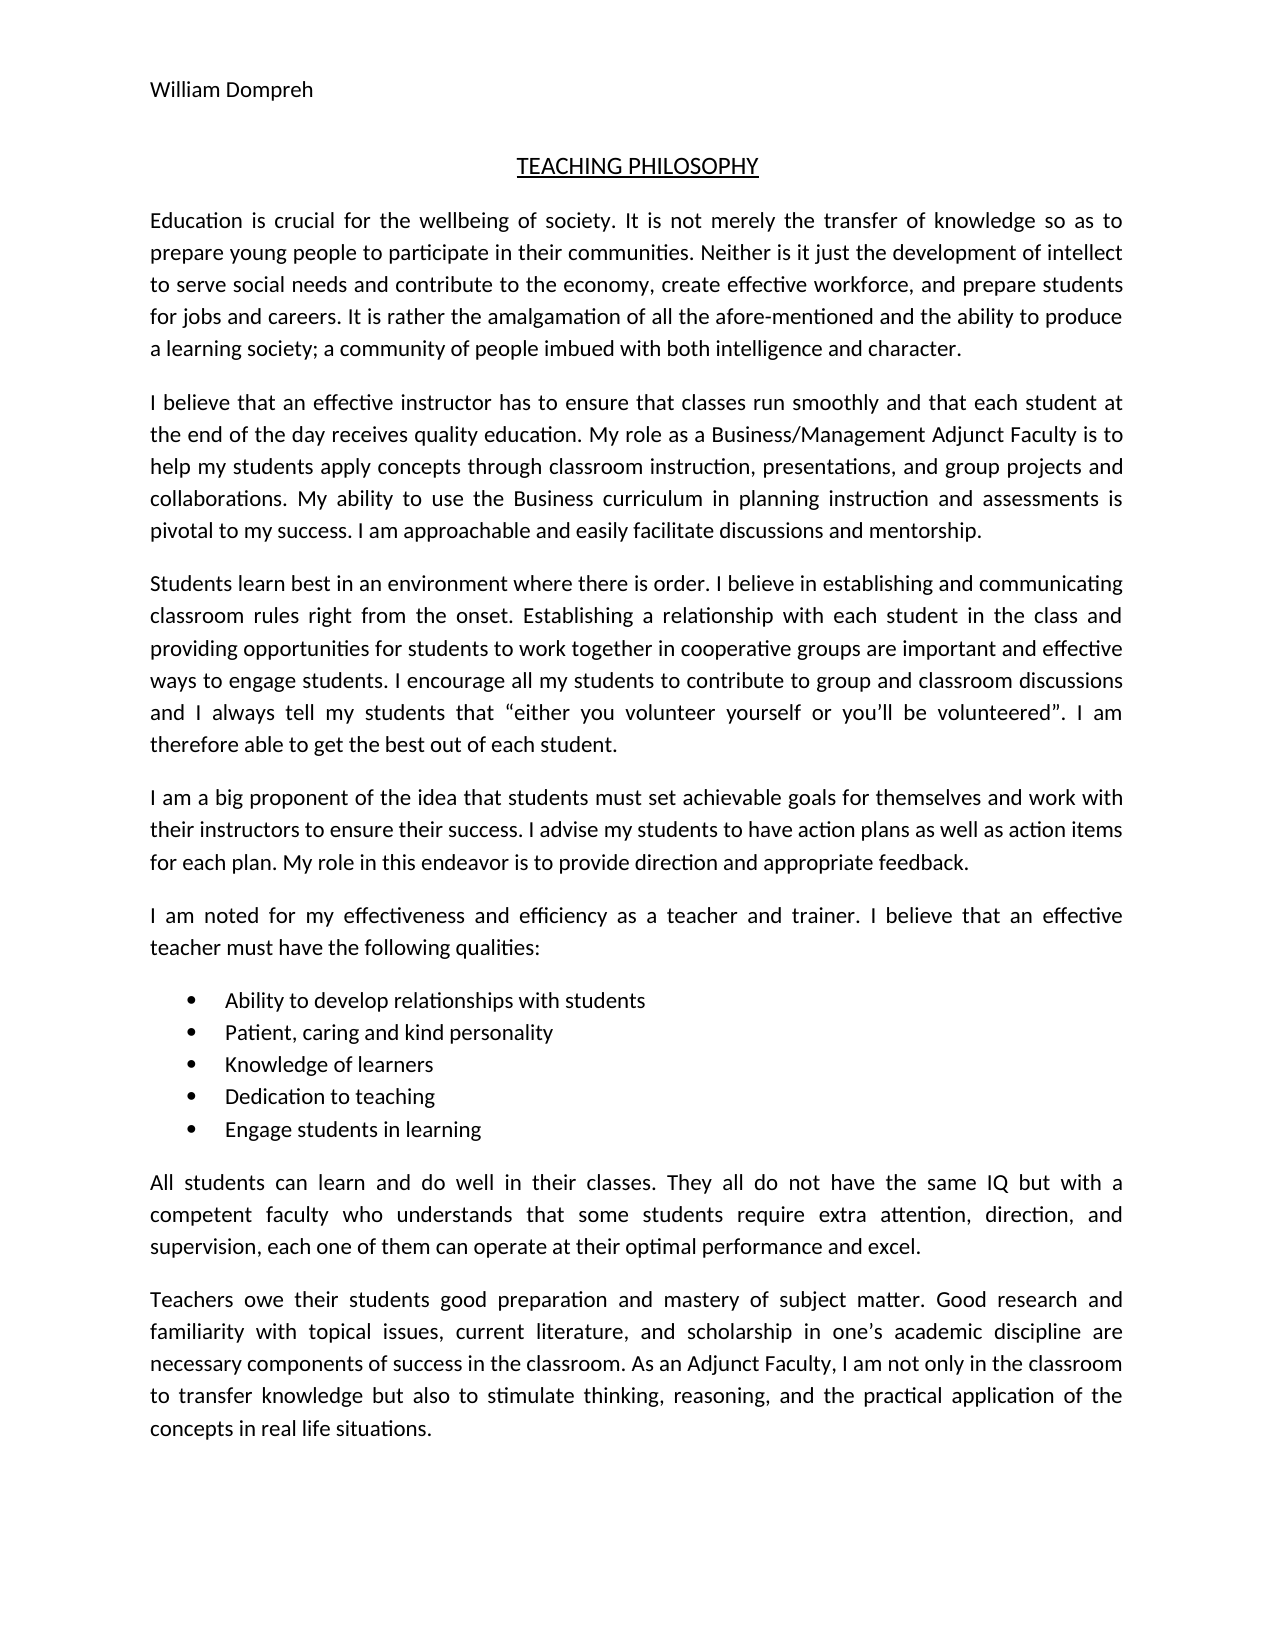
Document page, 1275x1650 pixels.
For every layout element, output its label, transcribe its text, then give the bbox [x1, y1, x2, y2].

text I believe that an effective instructor has to ensure that classes run smoothly and that each student at the end of the day receives quality education. My role as a Business/Management Adjunct Faculty is to help my students apply concepts through classroom instruction, presentations, and group projects and collaborations. My ability to use the Business curriculum in planning instruction and assessments is pivotal to my success. I am approachable and easily facilitate discussions and mentorship. [150, 388, 1125, 544]
list Knowledge of learners [187, 1050, 1125, 1078]
list Engage students in learning [187, 1115, 1125, 1143]
text I am a big proponent of the idea that students must set achievable goals for themselves and work with their instructors to ensure their success. I advise my students to have action plans as well as action items for each plan. My role in this endeavor is to provide direction and appropriate feedback. [150, 783, 1125, 876]
text Students learn best in an environment where there is order. I believe in establishing and communicating classroom rules right from the onset. Establishing a relationship with each student in the class and providing opportunities for students to work together in cooperative groups are important and effective ways to engage students. I encourage all my students to contribute to group and classroom discussions and I always tell my students that “either you volunteer yourself or you’ll be volunteered”. I am therefore able to get the best out of each student. [150, 569, 1125, 758]
text Teachers owe their students good preparation and mastery of subject matter. Good research and familiarity with topical issues, current literature, and scholarship in one’s academic discipline are necessary components of success in the classroom. As an Adjunct Faculty, I am not only in the classroom to transfer knowledge but also to stimulate thinking, reasoning, and the practical application of the concepts in real life situations. [150, 1285, 1125, 1442]
text TEACHING PHILOSOPHY [150, 150, 1125, 181]
text I am noted for my effectiveness and efficiency as a teacher and trainer. I believe that an effective teacher must have the following qualities: [150, 901, 1125, 961]
list Dedication to teaching [187, 1082, 1125, 1111]
list Ability to develop relationships with students [187, 986, 1125, 1014]
text All students can learn and do well in their classes. They all do not have the same IQ but with a competent faculty who understands that some students require extra attention, direction, and supervision, each one of them can operate at their optimal performance and excel. [150, 1168, 1125, 1260]
list Patient, caring and kind personality [187, 1018, 1125, 1046]
text Education is crucial for the wellbeing of society. It is not merely the transfer of knowledge so as to prepare young people to participate in their communities. Neither is it just the development of intellect to serve social needs and contribute to the economy, create effective workforce, and prepare students for jobs and careers. It is rather the amalgamation of all the afore-mentioned and the ability to produce a learning society; a community of people imbued with both intelligence and character. [150, 206, 1125, 363]
